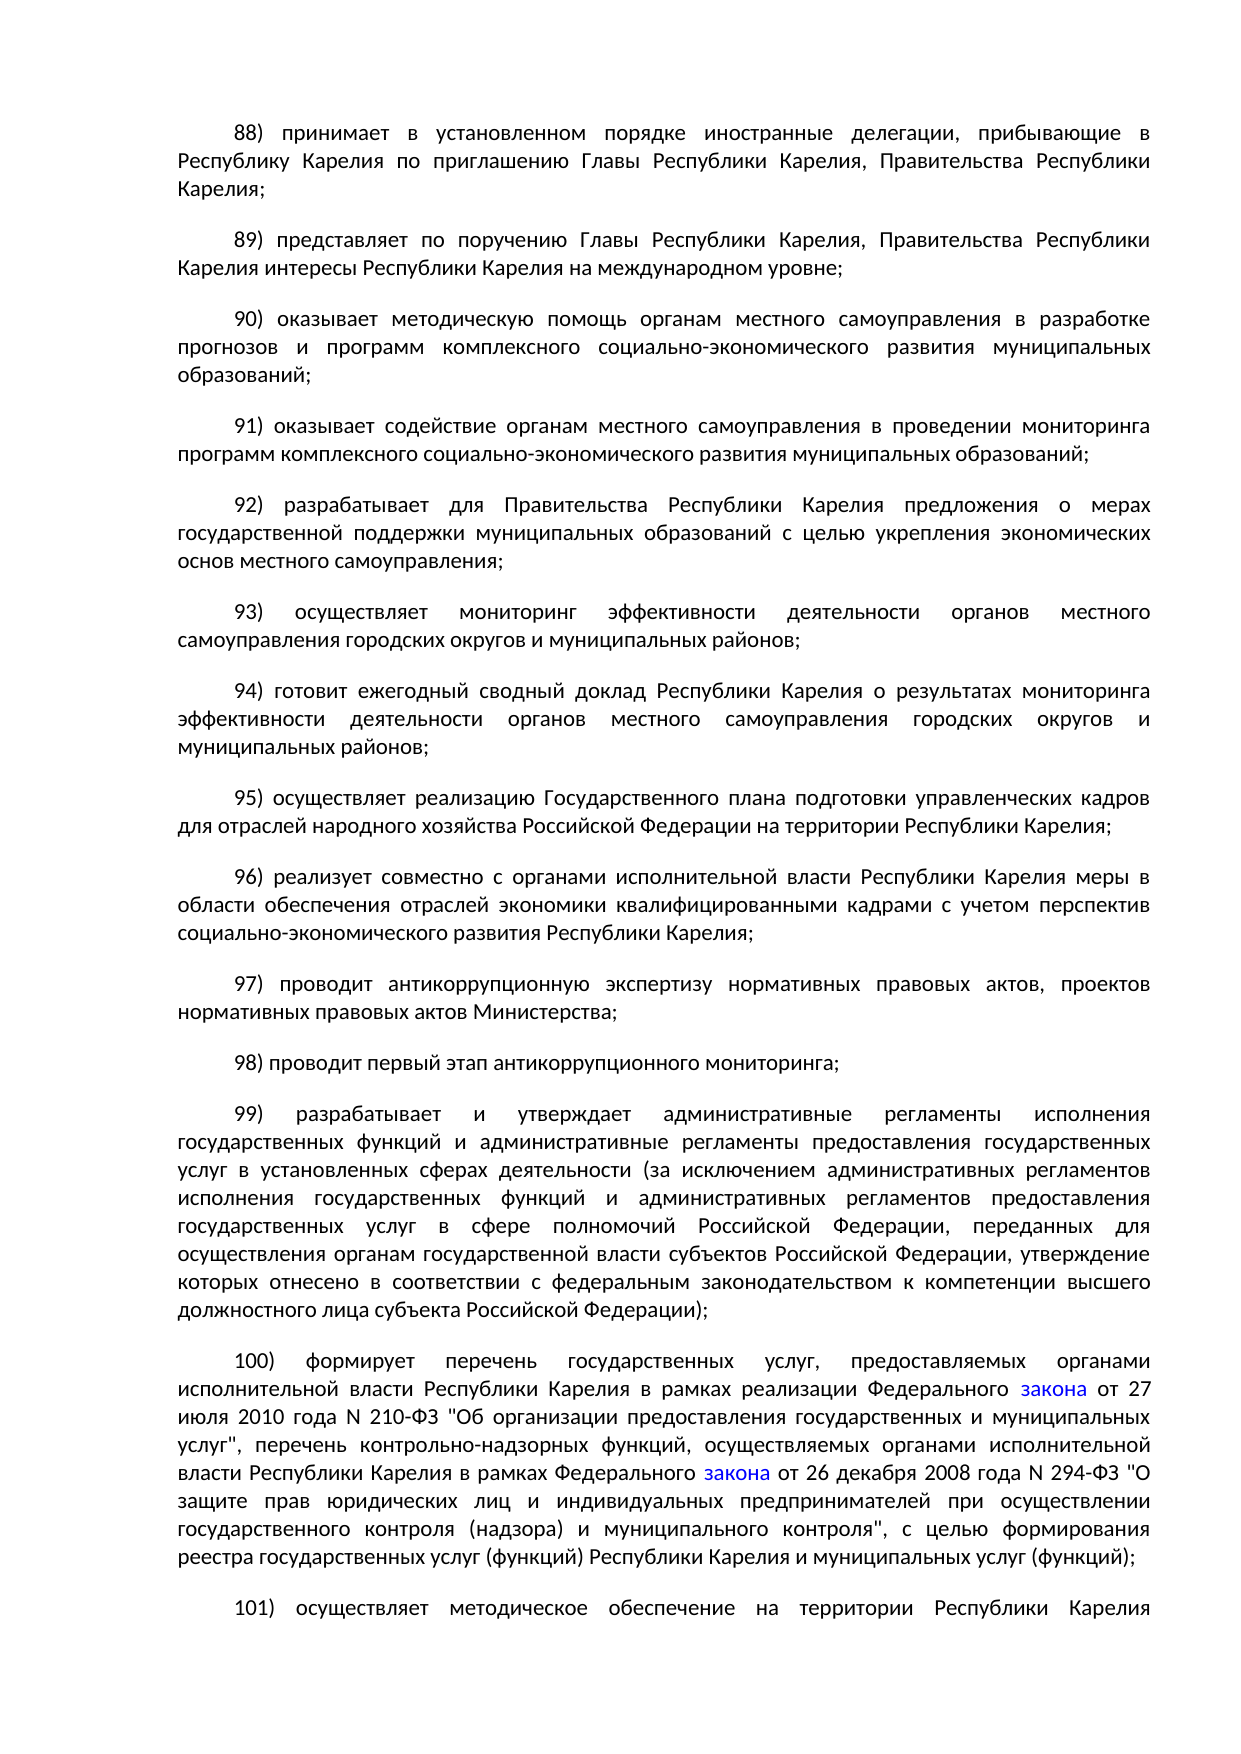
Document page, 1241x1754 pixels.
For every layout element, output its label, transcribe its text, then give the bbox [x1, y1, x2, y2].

text 93) осуществляет мониторинг эффективности деятельности органов местного самоуправления городских округов и муниципальных районов; [177, 597, 1152, 653]
text 95) осуществляет реализацию Государственного плана подготовки управленческих кадров для отраслей народного хозяйства Российской Федерации на территории Республики Карелия; [177, 783, 1152, 839]
text 97) проводит антикоррупционную экспертизу нормативных правовых актов, проектов нормативных правовых актов Министерства; [177, 969, 1152, 1025]
text 98) проводит первый этап антикоррупционного мониторинга; [177, 1048, 1152, 1076]
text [177, 1593, 1152, 1621]
text 99) разрабатывает и утверждает административные регламенты исполнения государственных функций и административные регламенты предоставления государственных услуг в установленных сферах деятельности (за исключением административных регламентов исполнения государственных функций и административных регламентов предоставления государственных услуг в сфере полномочий Российской Федерации, переданных для осуществления органам государственной власти субъектов Российской Федерации, утверждение которых отнесено в соответствии с федеральным законодательством к компетенции высшего должностного лица субъекта Российской Федерации); [177, 1099, 1152, 1323]
text 90) оказывает методическую помощь органам местного самоуправления в разработке прогнозов и программ комплексного социально-экономического развития муниципальных образований; [177, 304, 1152, 388]
text 100) формирует перечень государственных услуг, предоставляемых органами исполнительной власти Республики Карелия в рамках реализации Федерального закона от 27 июля 2010 года N 210-ФЗ "Об организации предоставления государственных и муниципальных услуг", перечень контрольно-надзорных функций, осуществляемых органами исполнительной власти Республики Карелия в рамках Федерального закона от 26 декабря 2008 года N 294-ФЗ "О защите прав юридических лиц и индивидуальных предпринимателей при осуществлении государственного контроля (надзора) и муниципального контроля", с целью формирования реестра государственных услуг (функций) Республики Карелия и муниципальных услуг (функций); [177, 1346, 1152, 1570]
text 94) готовит ежегодный сводный доклад Республики Карелия о результатах мониторинга эффективности деятельности органов местного самоуправления городских округов и муниципальных районов; [177, 676, 1152, 760]
text 92) разрабатывает для Правительства Республики Карелия предложения о мерах государственной поддержки муниципальных образований с целью укрепления экономических основ местного самоуправления; [177, 490, 1152, 574]
text 88) принимает в установленном порядке иностранные делегации, прибывающие в Республику Карелия по приглашению Главы Республики Карелия, Правительства Республики Карелия; [177, 118, 1152, 202]
text 91) оказывает содействие органам местного самоуправления в проведении мониторинга программ комплексного социально-экономического развития муниципальных образований; [177, 411, 1152, 467]
text 89) представляет по поручению Главы Республики Карелия, Правительства Республики Карелия интересы Республики Карелия на международном уровне; [177, 225, 1152, 281]
text 96) реализует совместно с органами исполнительной власти Республики Карелия меры в области обеспечения отраслей экономики квалифицированными кадрами с учетом перспектив социально-экономического развития Республики Карелия; [177, 862, 1152, 946]
